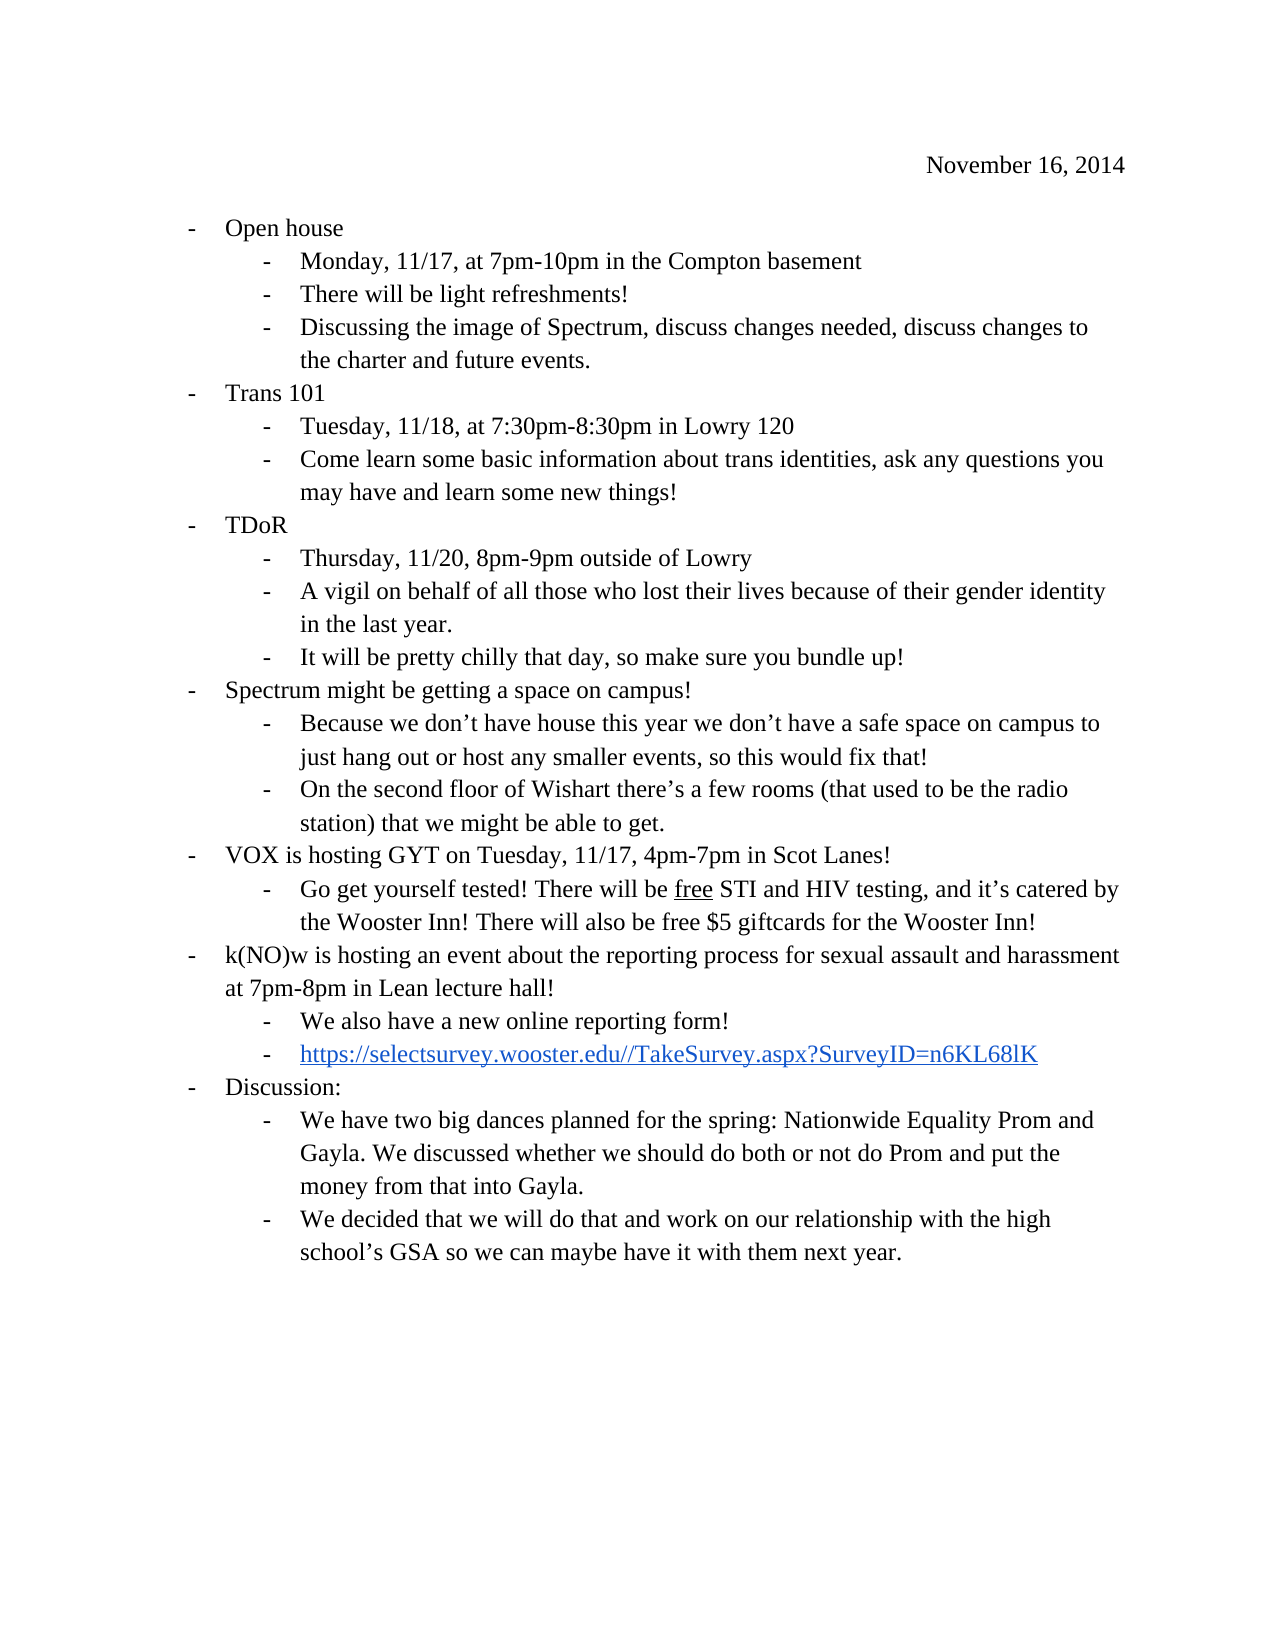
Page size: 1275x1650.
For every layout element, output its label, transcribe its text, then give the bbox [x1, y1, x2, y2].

list A vigil on behalf of all those who lost their lives because of their gender identity in the last year. [263, 576, 1125, 638]
text November 16, 2014 [150, 150, 1125, 179]
list We decided that we will do that and work on our relationship with the high school’s GSA so we can maybe have it with them next year. [263, 1204, 1125, 1266]
list Trans 101 [188, 378, 1125, 407]
list Thursday, 11/20, 8pm-9pm outside of Lowry [263, 543, 1125, 572]
list Discussion: [188, 1072, 1125, 1101]
list Spectrum might be getting a space on campus! [188, 676, 1125, 704]
list TDoR [188, 510, 1125, 539]
list Discussing the image of Spectrum, discuss changes needed, discuss changes to the charter and future events. [263, 312, 1125, 374]
list On the second floor of Wishart there’s a few rooms (that used to be the radio station) that we might be able to get. [263, 774, 1125, 836]
list There will be light refreshments! [263, 279, 1125, 308]
list It will be pretty chilly that day, so make sure you bundle up! [263, 642, 1125, 671]
list k(NO)w is hosting an event about the reporting process for sexual assault and harassment at 7pm-8pm in Lean lecture hall! [188, 940, 1125, 1001]
list Monday, 11/17, at 7pm-10pm in the Compton basement [263, 246, 1125, 275]
list VOX is hosting GYT on Tuesday, 11/17, 4pm-7pm in Scot Lanes! [188, 841, 1125, 869]
list We also have a new online reporting form! [263, 1006, 1125, 1034]
list Tuesday, 11/18, at 7:30pm-8:30pm in Lowry 120 [263, 411, 1125, 440]
list We have two big dances planned for the spring: Nationwide Equality Prom and Gayla. We discussed whether we should do both or not do Prom and put the money from that into Gayla. [263, 1105, 1125, 1199]
list Go get yourself tested! There will be free STI and HIV testing, and it’s catered by the Wooster Inn! There will also be free $5 giftcards for the Wooster Inn! [263, 874, 1125, 935]
list Open house [188, 213, 1125, 242]
list Come learn some basic information about trans identities, ask any questions you may have and learn some new things! [263, 444, 1125, 506]
list Because we don’t have house this year we don’t have a safe space on campus to just hang out or host any smaller events, so this would fix that! [263, 708, 1125, 770]
list https://selectsurvey.wooster.edu//TakeSurvey.aspx?SurveyID=n6KL68lK [263, 1039, 1125, 1067]
